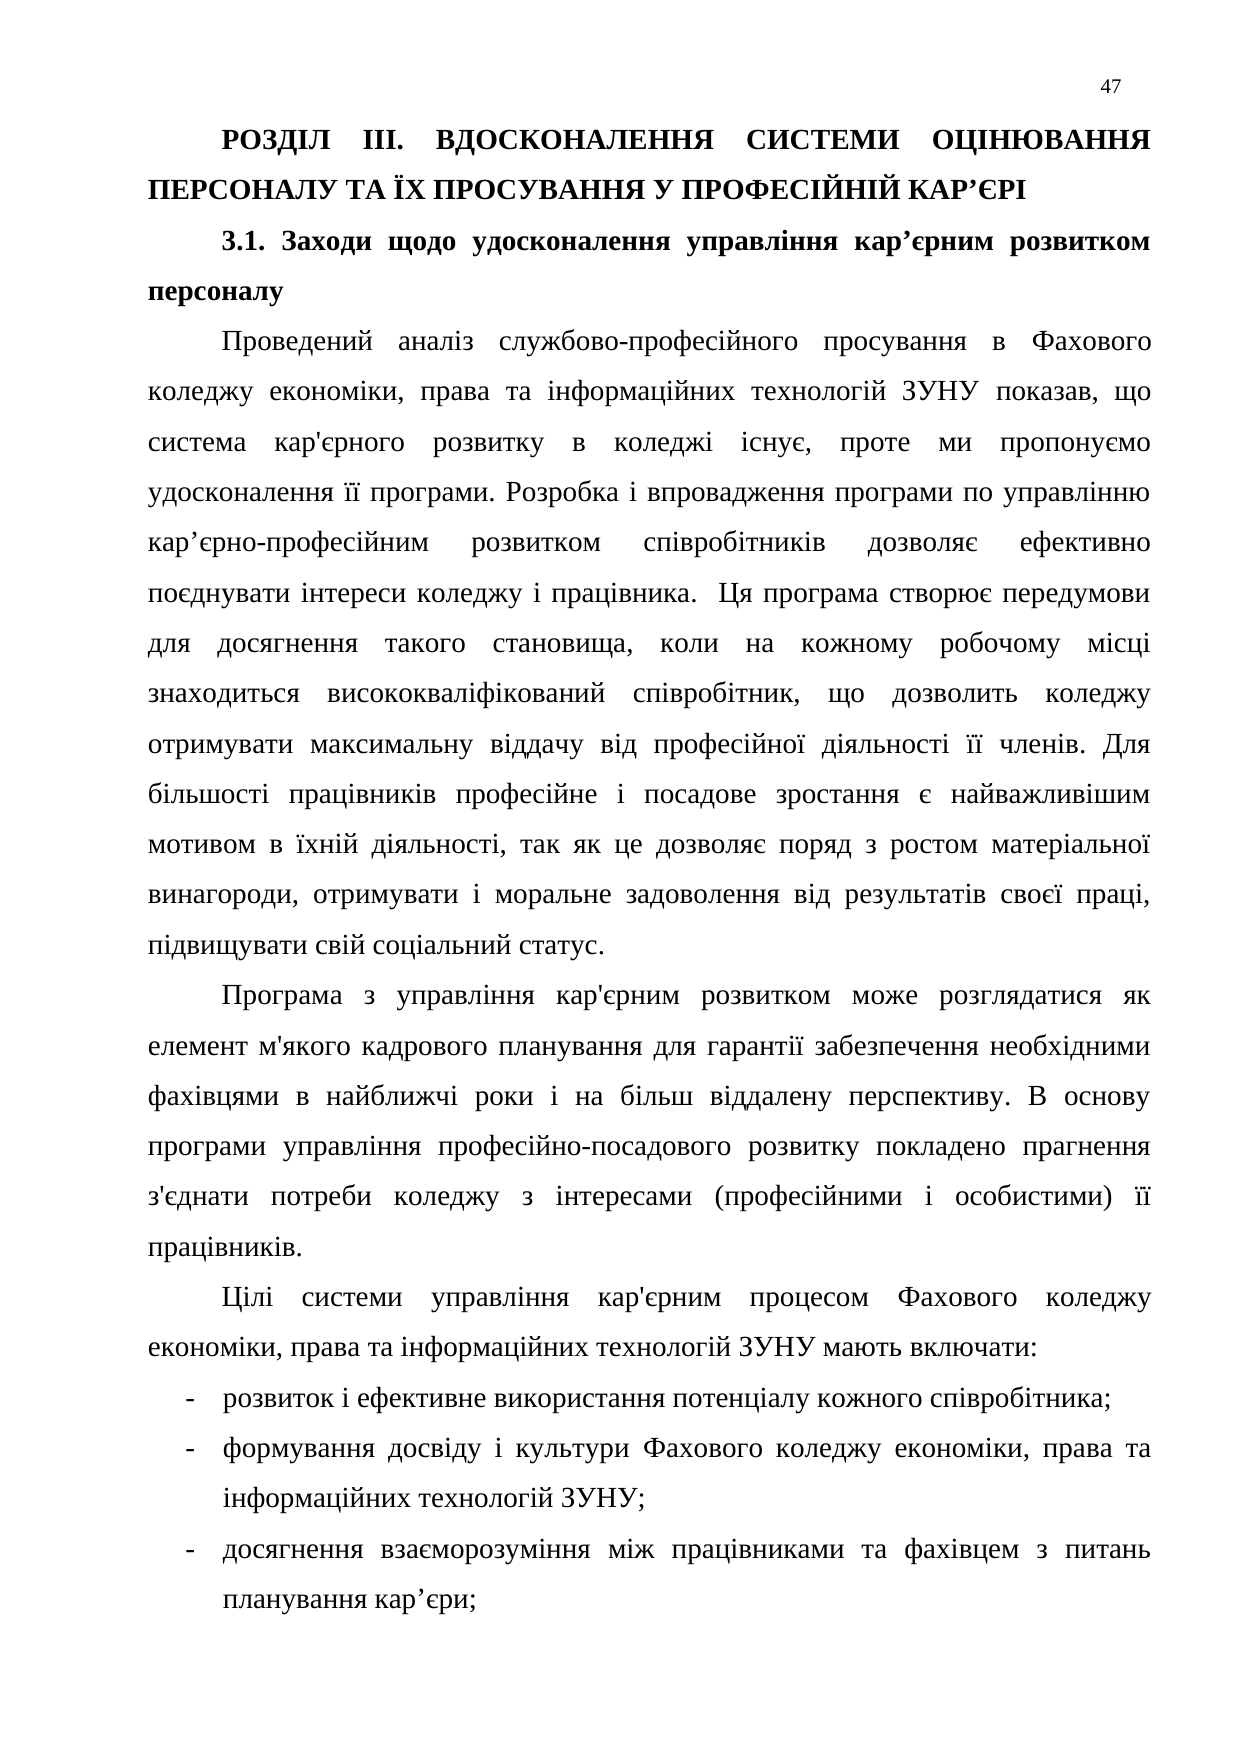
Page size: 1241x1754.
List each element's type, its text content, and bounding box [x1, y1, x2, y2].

list формування досвіду і культури Фахового коледжу економіки, права та інформаційних технологій ЗУНУ; [185, 1430, 1152, 1514]
text Цілі системи управління кар'єрним процесом Фахового коледжу економіки, права та інформаційних технологій ЗУНУ мають включати: [148, 1279, 1152, 1363]
text Проведений аналіз службово-професійного просування в Фахового коледжу економіки, права та інформаційних технологій ЗУНУ показав, що система кар'єрного розвитку в коледжі існує, проте ми пропонуємо удосконалення її програми. Розробка і впровадження програми по управлінню кар’єрно-професійним розвитком співробітників дозволяє ефективно поєднувати інтереси коледжу і працівника. Ця програма створює передумови для досягнення такого становища, коли на кожному робочому місці знаходиться висококваліфікований співробітник, що дозволить коледжу отримувати максимальну віддачу від професійної діяльності її членів. Для більшості працівників професійне і посадове зростання є найважливішим мотивом в їхній діяльності, так як це дозволяє поряд з ростом матеріальної винагороди, отримувати і моральне задоволення від результатів своєї праці, підвищувати свій соціальний статус. [148, 323, 1152, 961]
list досягнення взаєморозуміння між працівниками та фахівцем з питань планування кар’єри; [185, 1531, 1152, 1614]
text РОЗДІЛ ІІІ. ВДОСКОНАЛЕННЯ СИСТЕМИ ОЦІНЮВАННЯ ПЕРСОНАЛУ ТА ЇХ ПРОСУВАННЯ У ПРОФЕСІЙНІЙ КАР’ЄРІ [148, 122, 1152, 206]
list розвиток і ефективне використання потенціалу кожного співробітника; [185, 1380, 1152, 1413]
text 3.1. Заходи щодо удосконалення управління кар’єрним розвитком персоналу [148, 223, 1152, 306]
text Програма з управління кар'єрним розвитком може розглядатися як елемент м'якого кадрового планування для гарантії забезпечення необхідними фахівцями в найближчі роки і на більш віддалену перспективу. В основу програми управління професійно-посадового розвитку покладено прагнення з'єднати потреби коледжу з інтересами (професійними і особистими) її працівників. [148, 977, 1152, 1262]
